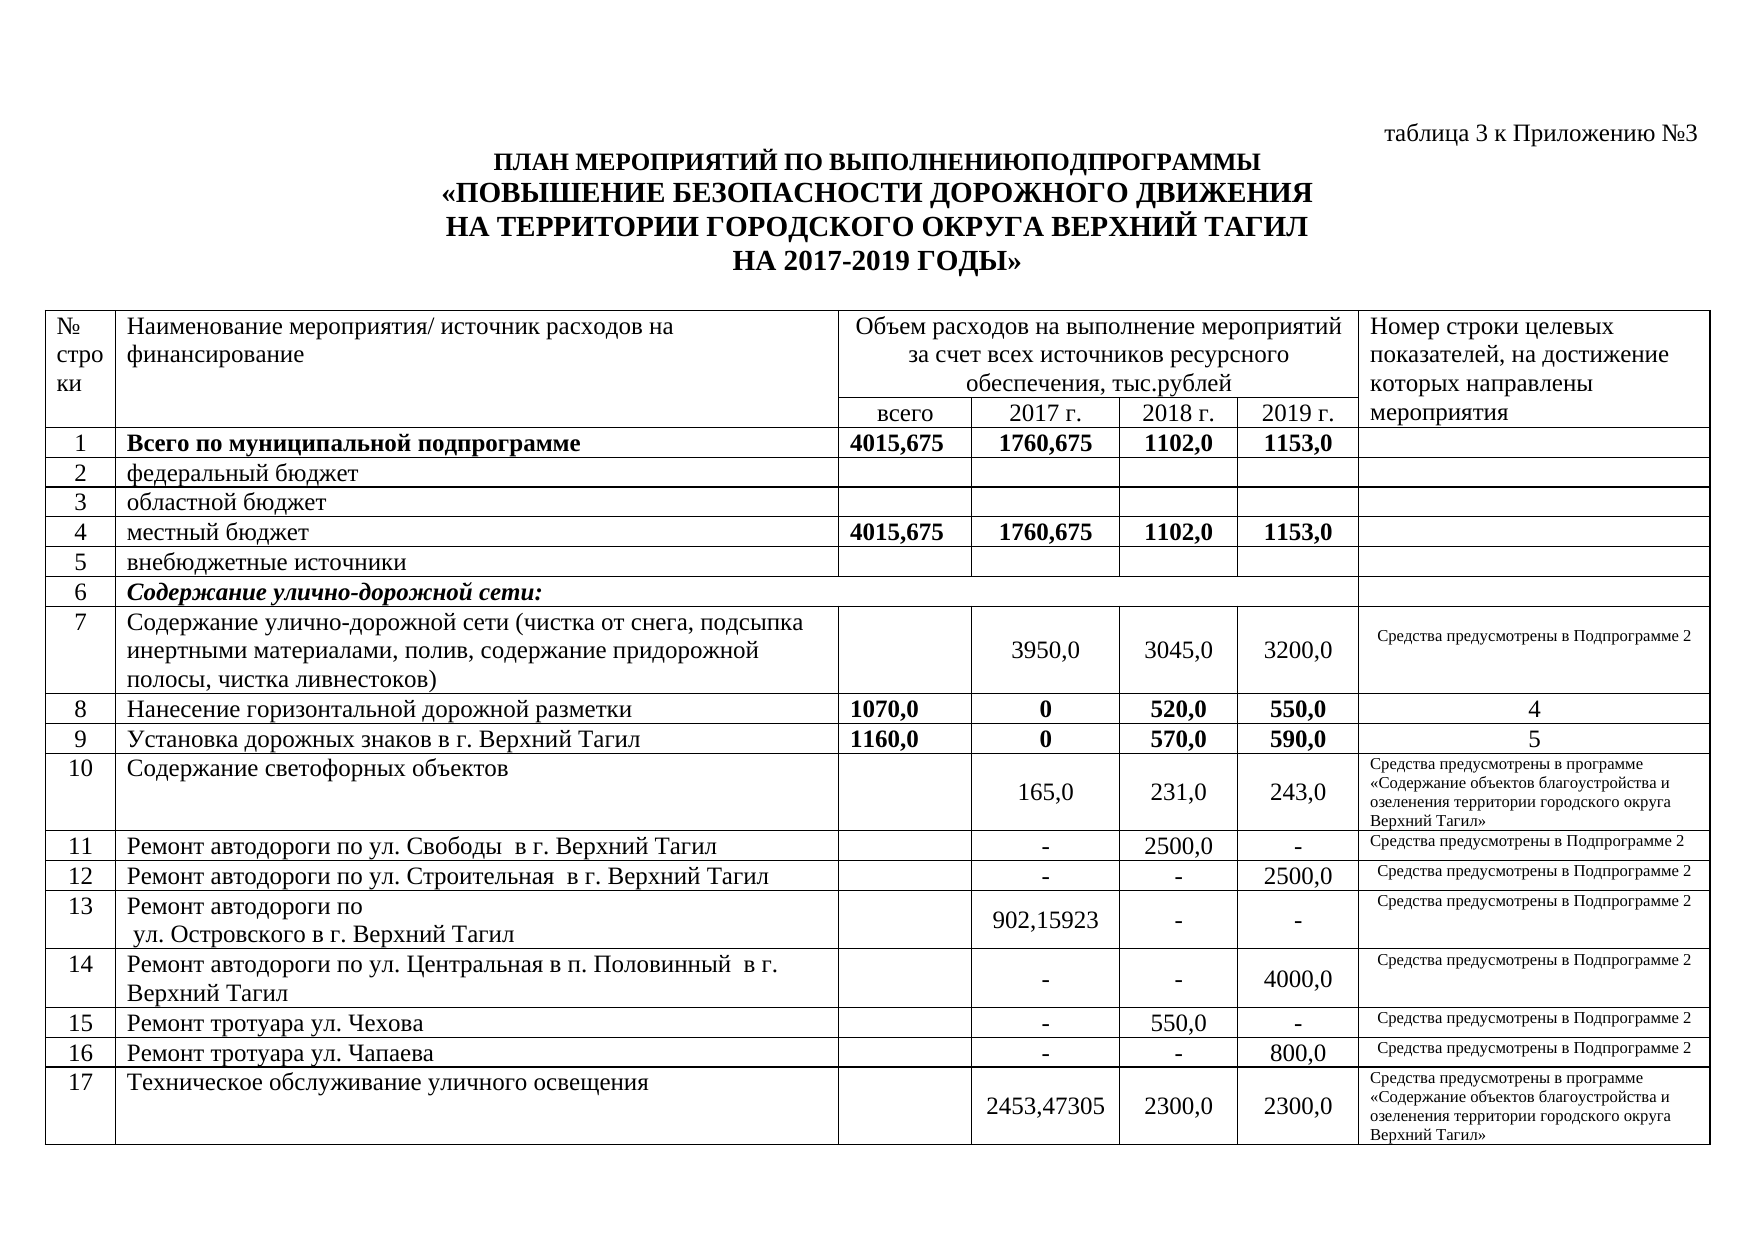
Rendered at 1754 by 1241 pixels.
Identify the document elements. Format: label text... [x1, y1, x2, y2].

table_cell [839, 1008, 971, 1037]
table_cell 231,0 [1120, 754, 1237, 830]
table_cell [1359, 428, 1709, 457]
table_cell 1 [46, 428, 115, 457]
table_cell [1359, 458, 1709, 486]
table_cell Ремонт тротуара ул. Чехова [116, 1008, 838, 1037]
table_cell 15 [46, 1008, 115, 1037]
table_cell Ремонт тротуара ул. Чапаева [116, 1038, 838, 1066]
table_cell 2500,0 [1238, 861, 1358, 890]
table_cell 1760,675 [972, 428, 1119, 457]
table_cell - [1120, 1038, 1237, 1066]
table_cell [1238, 488, 1358, 516]
table_cell [839, 607, 971, 693]
table_cell - [1238, 1008, 1358, 1037]
table_cell Средства предусмотрены в Подпрограмме 2 [1359, 949, 1709, 1007]
table_cell 11 [46, 831, 115, 860]
table_cell 4015,675 [839, 517, 971, 546]
table_cell Ремонт автодороги по ул. Строительная в г. Верхний Тагил [116, 861, 838, 890]
table_cell 2500,0 [1120, 831, 1237, 860]
table_cell 13 [46, 891, 115, 948]
table_cell Содержание улично-дорожной сети (чистка от снега, подсыпка инертными материалами, полив, содержание придорожной полосы, чистка ливнестоков) [116, 607, 838, 693]
table_cell 4 [1359, 694, 1709, 723]
table_cell [1120, 547, 1237, 576]
table_cell Средства предусмотрены в программе «Содержание объектов благоустройства и озеленения территории городского округа Верхний Тагил» [1359, 754, 1709, 830]
table_cell [1359, 488, 1709, 516]
table_cell [839, 488, 971, 516]
table_cell [1238, 547, 1358, 576]
table_cell - [972, 861, 1119, 890]
table_cell [839, 1068, 971, 1144]
table_cell 4000,0 [1238, 949, 1358, 1007]
table_cell 1070,0 [839, 694, 971, 723]
table_cell - [972, 1008, 1119, 1037]
table_cell местный бюджет [116, 517, 838, 546]
table_cell - [1120, 891, 1237, 948]
table_cell [1120, 488, 1237, 516]
table_cell [839, 1038, 971, 1066]
title НА ТЕРРИТОРИИ ГОРОДСКОГО ОКРУГА ВЕРХНИЙ ТАГИЛ [56, 209, 1698, 243]
table_cell Всего по муниципальной подпрограмме [116, 428, 838, 457]
table_cell Средства предусмотрены в Подпрограмме 2 [1359, 607, 1709, 693]
table_cell 902,15923 [972, 891, 1119, 948]
table_cell 9 [46, 724, 115, 752]
table_cell 5 [46, 547, 115, 576]
table_cell 2453,47305 [972, 1068, 1119, 1144]
table_cell федеральный бюджет [116, 458, 838, 486]
table_cell Установка дорожных знаков в г. Верхний Тагил [116, 724, 838, 752]
table_header № строки [46, 311, 115, 427]
table_cell Содержание улично-дорожной сети: [116, 577, 1358, 606]
table_cell 16 [46, 1038, 115, 1066]
table_cell Ремонт автодороги по ул. Свободы в г. Верхний Тагил [116, 831, 838, 860]
table_cell областной бюджет [116, 488, 838, 516]
table_cell 1102,0 [1120, 428, 1237, 457]
table_cell [1120, 458, 1237, 486]
table_cell [839, 754, 971, 830]
table_cell 1102,0 [1120, 517, 1237, 546]
table_cell 550,0 [1238, 694, 1358, 723]
table_cell - [1120, 949, 1237, 1007]
table_cell Средства предусмотрены в Подпрограмме 2 [1359, 1008, 1709, 1037]
table_cell 2019 г. [1238, 398, 1358, 427]
table_cell 590,0 [1238, 724, 1358, 752]
table_cell 3950,0 [972, 607, 1119, 693]
table_cell 3045,0 [1120, 607, 1237, 693]
table_cell [1359, 547, 1709, 576]
table_cell [1238, 458, 1358, 486]
table_cell 520,0 [1120, 694, 1237, 723]
table_cell 14 [46, 949, 115, 1007]
table_cell 2017 г. [972, 398, 1119, 427]
table_cell 2300,0 [1238, 1068, 1358, 1144]
table_cell 6 [46, 577, 115, 606]
table_cell [839, 861, 971, 890]
table_cell 243,0 [1238, 754, 1358, 830]
table_cell - [1238, 831, 1358, 860]
table_cell 10 [46, 754, 115, 830]
table_cell Нанесение горизонтальной дорожной разметки [116, 694, 838, 723]
table_cell 2 [46, 458, 115, 486]
table_cell внебюджетные источники [116, 547, 838, 576]
table_header Номер строки целевых показателей, на достижение которых направлены мероприятия [1359, 311, 1709, 427]
table_cell Техническое обслуживание уличного освещения [116, 1068, 838, 1144]
table_cell - [972, 831, 1119, 860]
table_cell - [1120, 861, 1237, 890]
table_cell [839, 458, 971, 486]
title НА 2017-2019 ГОДЫ» [56, 243, 1698, 276]
table_cell 3 [46, 488, 115, 516]
table_cell 2300,0 [1120, 1068, 1237, 1144]
text таблица 3 к Приложению №3 [56, 118, 1698, 147]
table_cell 0 [972, 694, 1119, 723]
table_cell 3200,0 [1238, 607, 1358, 693]
table_cell Ремонт автодороги по ул. Центральная в п. Половинный в г. Верхний Тагил [116, 949, 838, 1007]
table_cell Средства предусмотрены в Подпрограмме 2 [1359, 861, 1709, 890]
table_cell [839, 891, 971, 948]
table_header Наименование мероприятия/ источник расходов на финансирование [116, 311, 838, 427]
table_cell 8 [46, 694, 115, 723]
text ПЛАН МЕРОПРИЯТИЙ ПО ВЫПОЛНЕНИЮподПРОГРАММЫ [56, 147, 1698, 176]
table_cell Ремонт автодороги по ул. Островского в г. Верхний Тагил [116, 891, 838, 948]
table_cell 7 [46, 607, 115, 693]
table_cell 1153,0 [1238, 428, 1358, 457]
table_cell 5 [1359, 724, 1709, 752]
title «ПОВЫШЕНИЕ БЕЗОПАСНОСТИ ДОРОЖНОГО ДВИЖЕНИЯ [56, 176, 1698, 209]
table_header Объем расходов на выполнение мероприятий за счет всех источников ресурсного обеспечения, тыс.рублей [839, 311, 1358, 397]
table_cell [839, 949, 971, 1007]
table_cell 2018 г. [1120, 398, 1237, 427]
table_cell [972, 458, 1119, 486]
table_cell Средства предусмотрены в Подпрограмме 2 [1359, 831, 1709, 860]
table_cell - [972, 1038, 1119, 1066]
table_cell [839, 831, 971, 860]
table_cell 17 [46, 1068, 115, 1144]
table_cell 1160,0 [839, 724, 971, 752]
table_cell 0 [972, 724, 1119, 752]
table_cell [839, 547, 971, 576]
table_cell 165,0 [972, 754, 1119, 830]
table_cell [972, 488, 1119, 516]
table_cell [1359, 517, 1709, 546]
table_cell Средства предусмотрены в Подпрограмме 2 [1359, 891, 1709, 948]
table_cell 550,0 [1120, 1008, 1237, 1037]
table_cell Содержание светофорных объектов [116, 754, 838, 830]
table_cell 1153,0 [1238, 517, 1358, 546]
table_cell 800,0 [1238, 1038, 1358, 1066]
table_cell - [1238, 891, 1358, 948]
table_cell [1359, 577, 1709, 606]
table_cell 1760,675 [972, 517, 1119, 546]
table_cell 12 [46, 861, 115, 890]
table_cell 570,0 [1120, 724, 1237, 752]
table_cell Средства предусмотрены в Подпрограмме 2 [1359, 1038, 1709, 1066]
table_cell Средства предусмотрены в программе «Содержание объектов благоустройства и озеленения территории городского округа Верхний Тагил» [1359, 1068, 1709, 1144]
table_cell [972, 547, 1119, 576]
table_cell всего [839, 398, 971, 427]
table_cell - [972, 949, 1119, 1007]
table_cell 4015,675 [839, 428, 971, 457]
table_cell 4 [46, 517, 115, 546]
